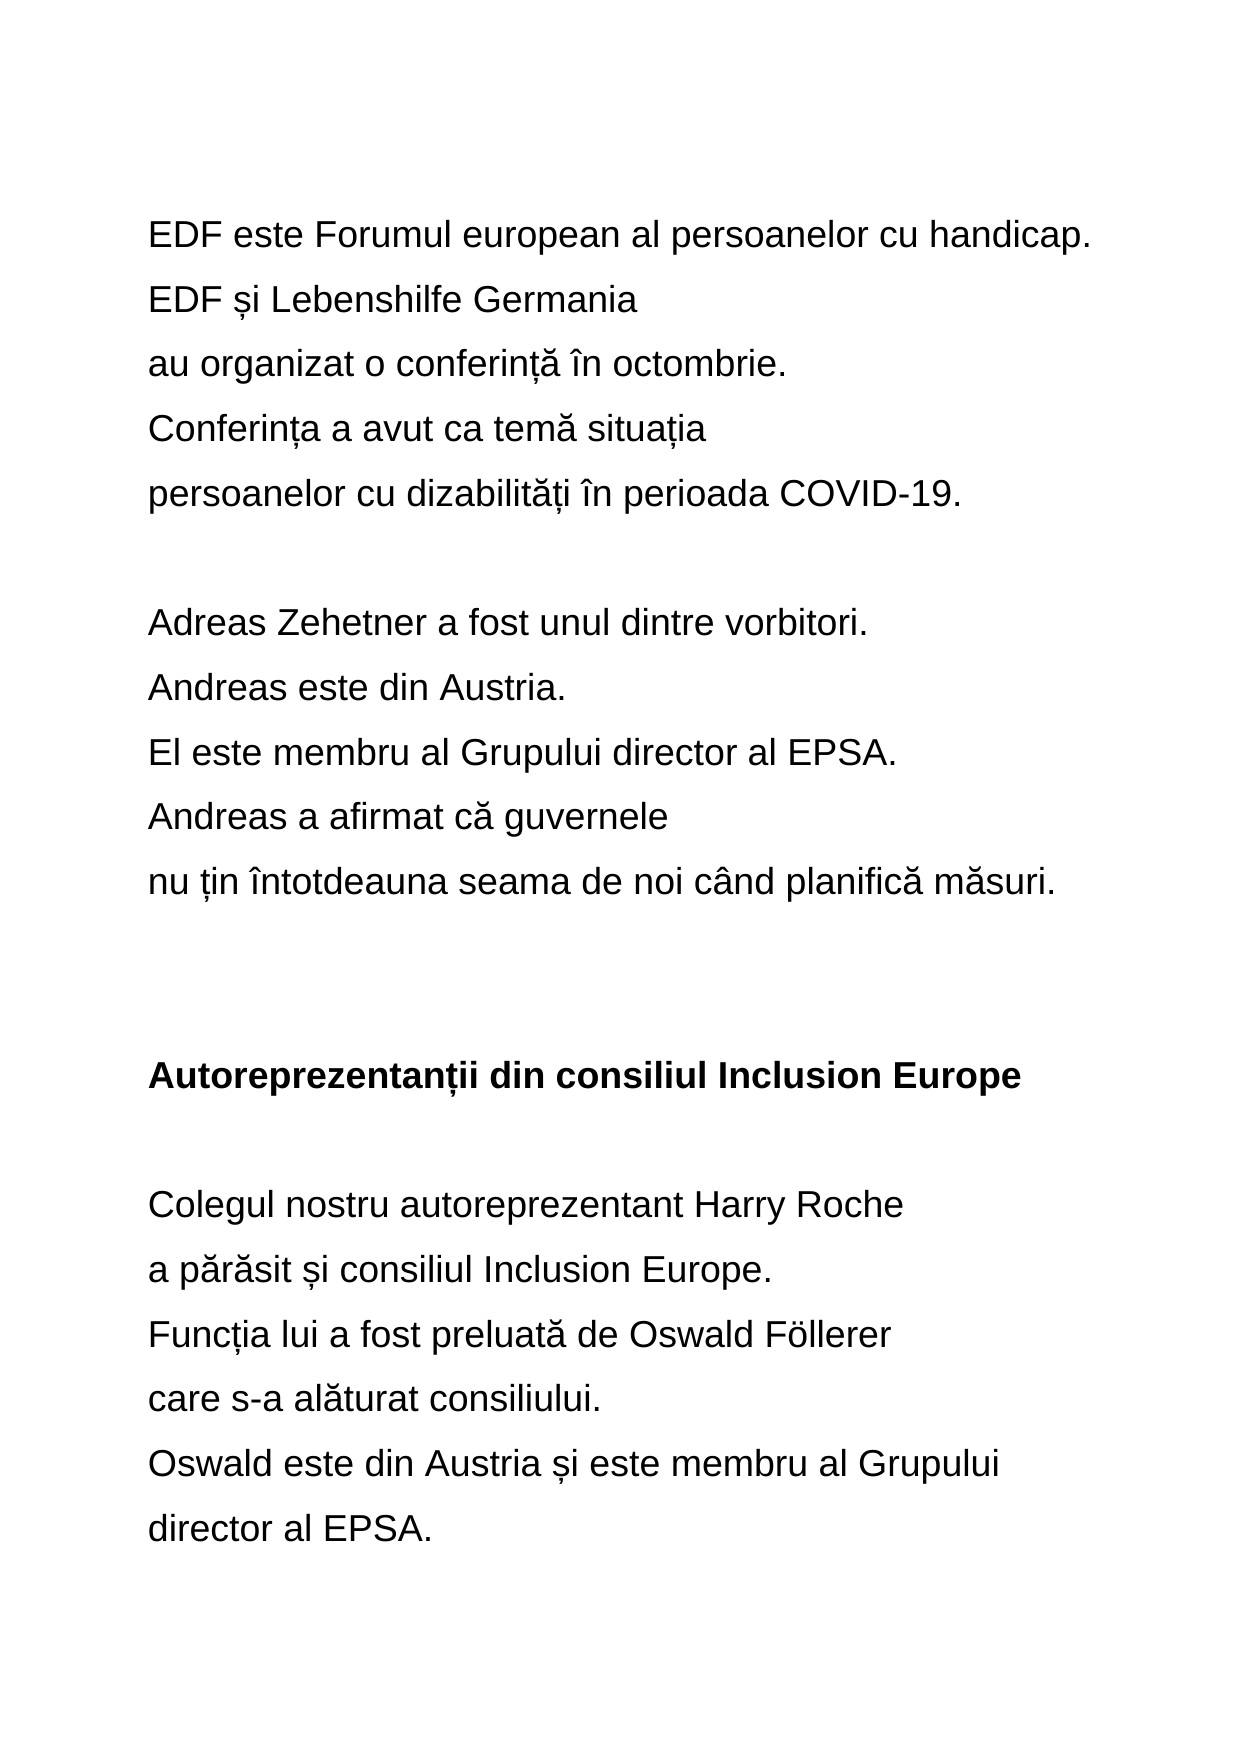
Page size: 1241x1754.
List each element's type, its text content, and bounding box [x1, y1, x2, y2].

text Andreas a afirmat că guvernele [148, 794, 1093, 838]
text au organizat o conferință în octombrie. [148, 342, 1093, 385]
text a părăsit și consiliul Inclusion Europe. [148, 1247, 1093, 1290]
text Funcția lui a fost preluată de Oswald Föllerer [148, 1312, 1093, 1355]
text El este membru al Grupului director al EPSA. [148, 730, 1093, 773]
text care s-a alăturat consiliului. [148, 1377, 1093, 1420]
text EDF și Lebenshilfe Germania [148, 277, 1093, 320]
text Autoreprezentanții din consiliul Inclusion Europe [148, 1053, 1093, 1096]
text Conferința a avut ca temă situația [148, 406, 1093, 449]
text Andreas este din Austria. [148, 665, 1093, 708]
text EDF este Forumul european al persoanelor cu handicap. [148, 212, 1093, 255]
text Colegul nostru autoreprezentant Harry Roche [148, 1183, 1093, 1226]
text Oswald este din Austria și este membru al Grupului director al EPSA. [148, 1441, 1093, 1549]
text persoanelor cu dizabilități în perioada COVID-19. [148, 471, 1093, 514]
text Adreas Zehetner a fost unul dintre vorbitori. [148, 600, 1093, 643]
text nu țin întotdeauna seama de noi când planifică măsuri. [148, 859, 1093, 902]
